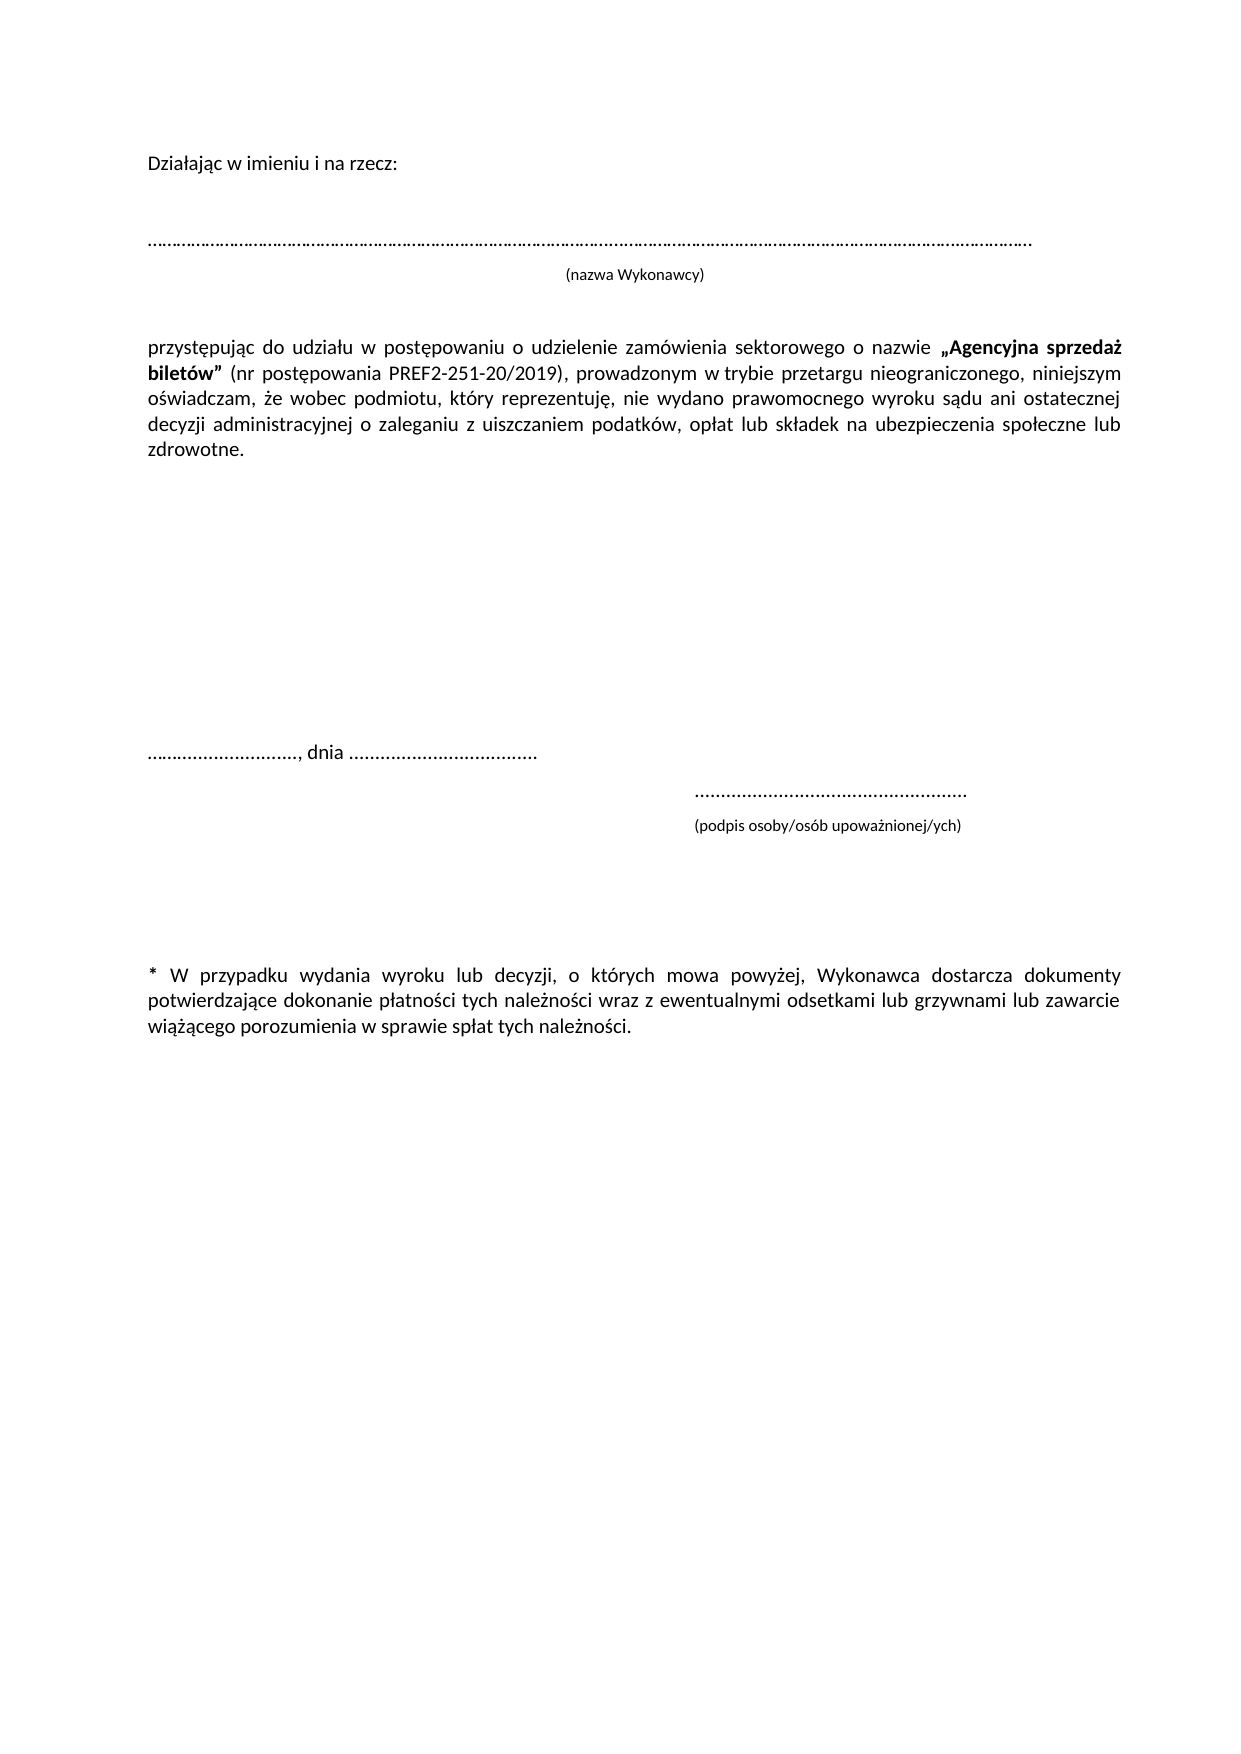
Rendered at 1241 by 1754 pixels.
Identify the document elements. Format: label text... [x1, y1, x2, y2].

text .................................................... [694, 777, 1122, 803]
text (podpis osoby/osób upoważnionej/ych) [694, 815, 1122, 836]
text przystępując do udziału w postępowaniu o udzielenie zamówienia sektorowego o nazwie „Agencyjna sprzedaż biletów” (nr postępowania PREF2-251-20/2019), prowadzonym w trybie przetargu nieograniczonego, niniejszym oświadczam, że wobec podmiotu, który reprezentuję, nie wydano prawomocnego wyroku sądu ani ostatecznej decyzji administracyjnej o zaleganiu z uiszczaniem podatków, opłat lub składek na ubezpieczenia społeczne lub zdrowotne. [148, 334, 1122, 462]
text ……………………………………………………………………………………...…………………………………………………………….…………… [148, 226, 1122, 251]
text ……......................., dnia .................................... [148, 739, 1122, 765]
text Działając w imieniu i na rzecz: [148, 150, 1122, 176]
text (nazwa Wykonawcy) [148, 264, 1122, 284]
text * W przypadku wydania wyroku lub decyzji, o których mowa powyżej, Wykonawca dostarcza dokumenty potwierdzające dokonanie płatności tych należności wraz z ewentualnymi odsetkami lub grzywnami lub zawarcie wiążącego porozumienia w sprawie spłat tych należności. [148, 962, 1122, 1038]
